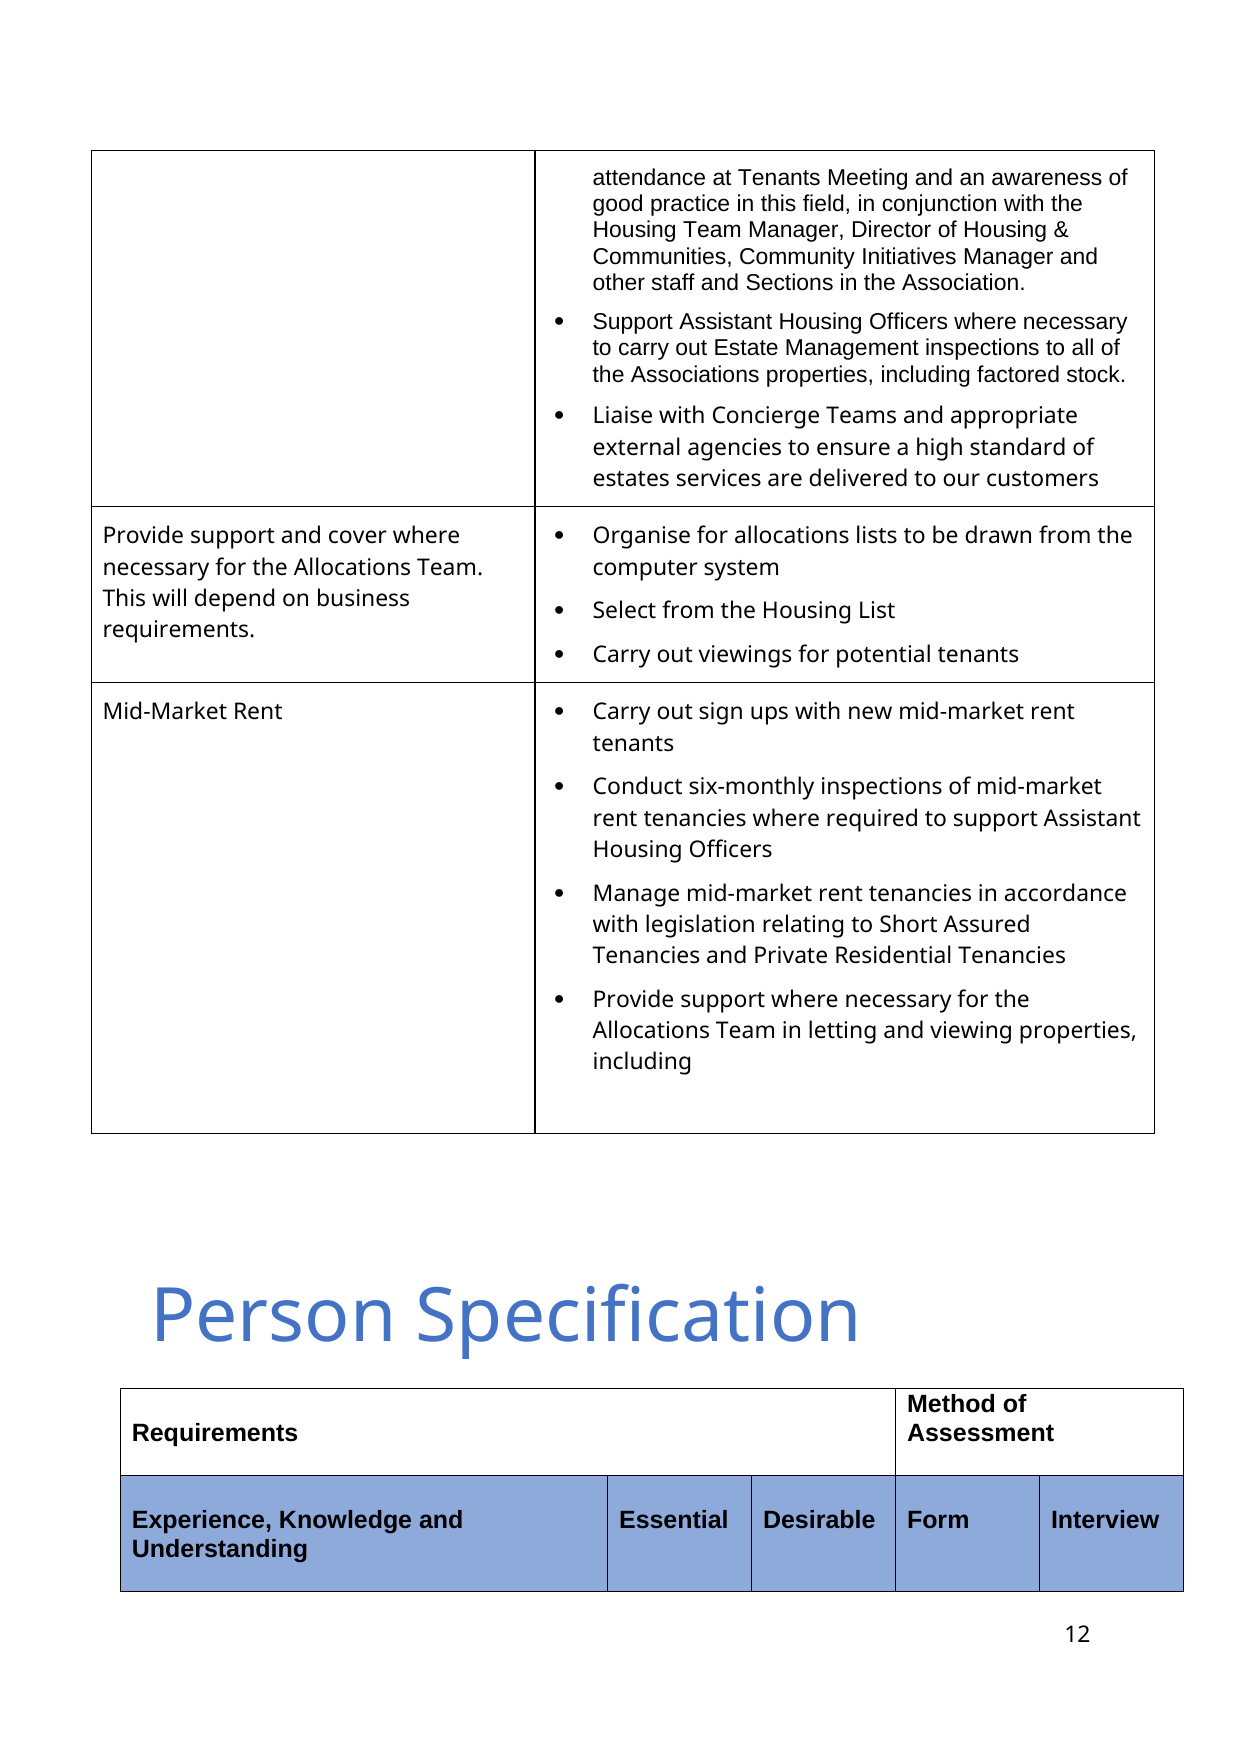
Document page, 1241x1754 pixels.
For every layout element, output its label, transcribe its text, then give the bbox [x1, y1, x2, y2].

table_cell Provide support and cover where necessary for the Allocations Team. This will depend on business requirements. [92, 507, 534, 682]
table_cell Carry out sign ups with new mid-market rent tenants Conduct six-monthly inspections of mid-market rent tenancies where required to support Assistant Housing Officers Manage mid-market rent tenancies in accordance with legislation relating to Short Assured Tenancies and Private Residential Tenancies Provide support where necessary for the Allocations Team in letting and viewing properties, including [536, 683, 1154, 1133]
text Person Specification [150, 1261, 1090, 1363]
table_cell Experience, Knowledge and Understanding [121, 1476, 607, 1591]
table_cell Form [896, 1476, 1039, 1591]
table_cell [536, 151, 1154, 506]
table_header Requirements [121, 1389, 895, 1475]
table_cell Interview [1040, 1476, 1183, 1591]
table_cell Essential [608, 1476, 751, 1591]
table_cell Desirable [752, 1476, 895, 1591]
table_cell Organise for allocations lists to be drawn from the computer system Select from the Housing List Carry out viewings for potential tenants [536, 507, 1154, 682]
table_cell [92, 151, 534, 506]
table_cell Mid-Market Rent [92, 683, 534, 1133]
table_header Method of Assessment [896, 1389, 1183, 1475]
